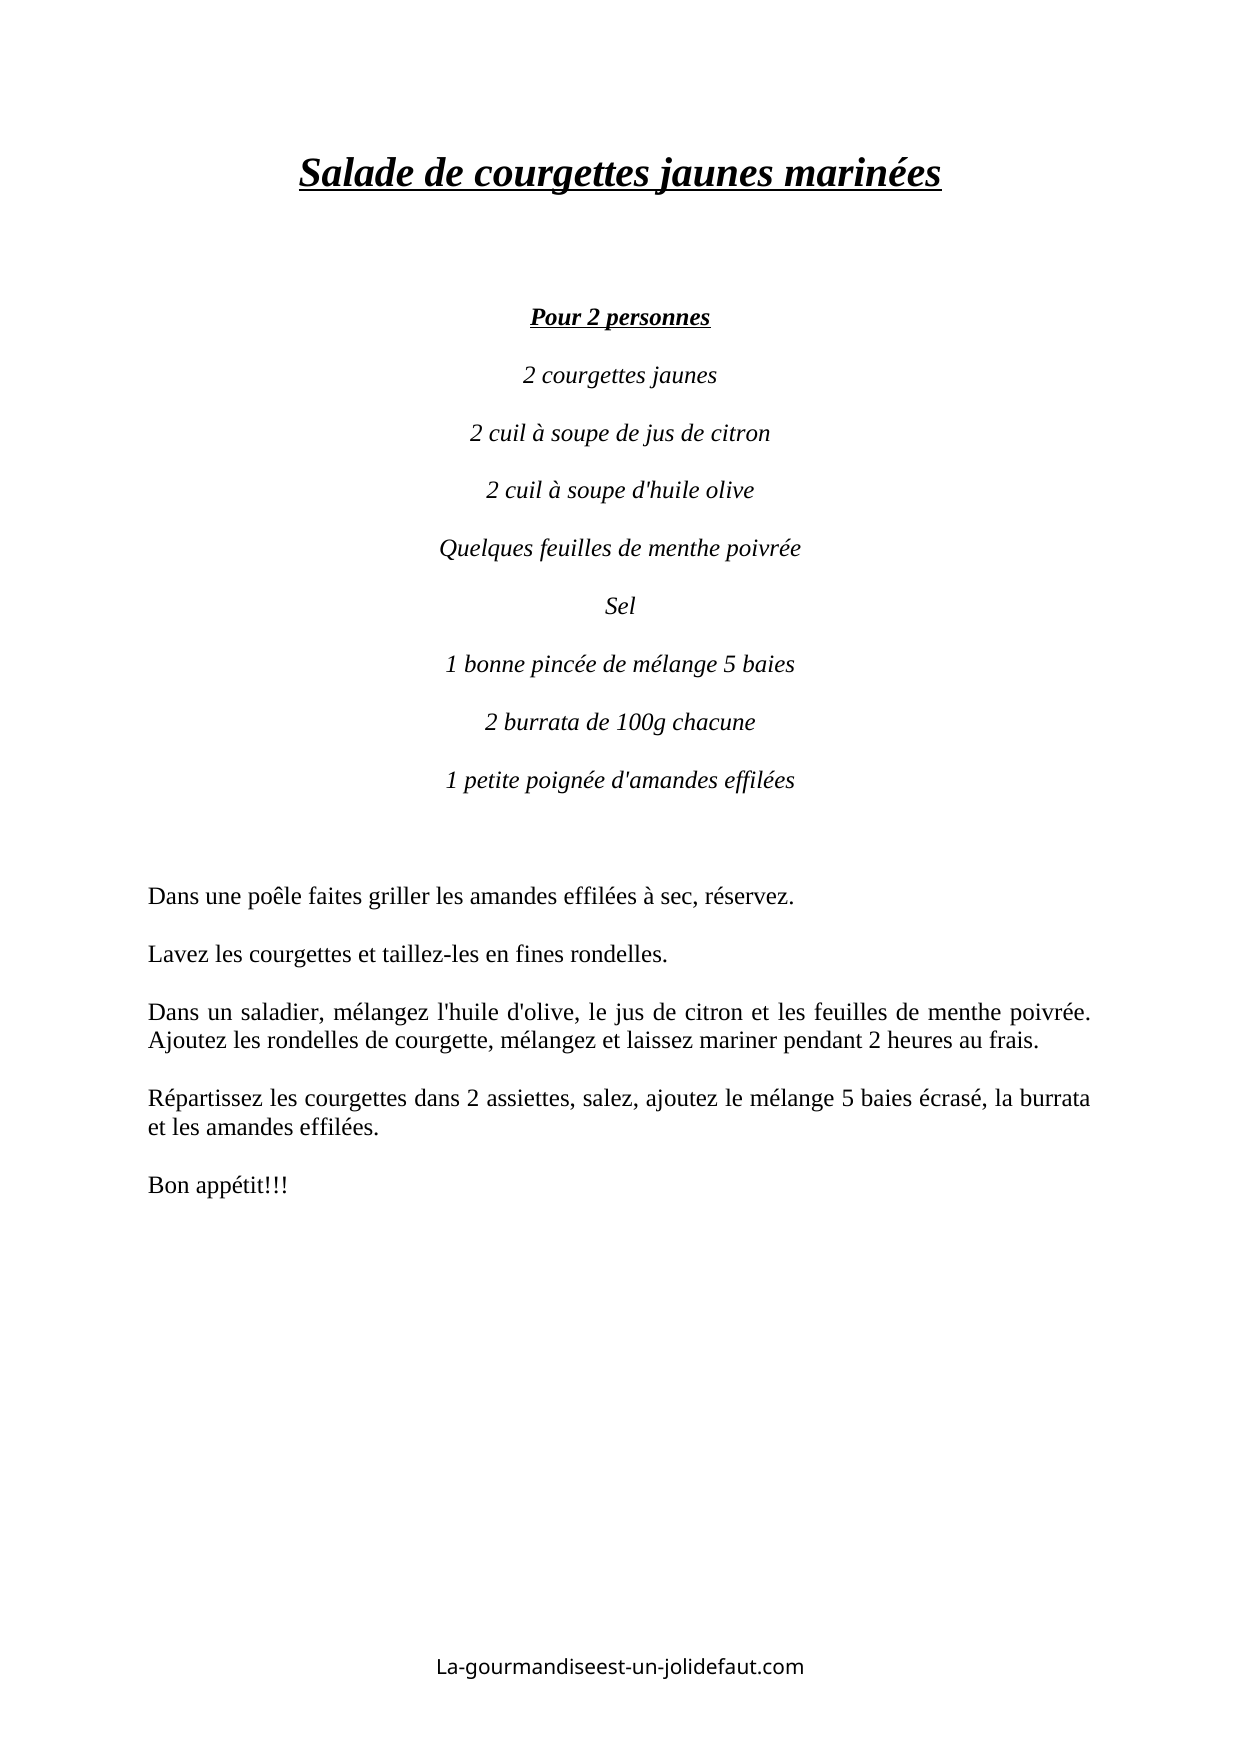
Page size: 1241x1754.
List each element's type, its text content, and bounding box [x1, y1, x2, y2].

text 2 courgettes jaunes [148, 360, 1093, 388]
text 1 bonne pincée de mélange 5 baies [148, 649, 1093, 678]
text Sel [148, 591, 1093, 620]
text 2 cuil à soupe d'huile olive [148, 476, 1093, 504]
text Bon appétit!!! [148, 1170, 1093, 1199]
text Dans une poêle faites griller les amandes effilées à sec, réservez. [148, 881, 1093, 910]
text Quelques feuilles de menthe poivrée [148, 533, 1093, 562]
text Pour 2 personnes [148, 302, 1093, 331]
text 2 burrata de 100g chacune [148, 707, 1093, 736]
text Lavez les courgettes et taillez-les en fines rondelles. [148, 939, 1093, 968]
text 2 cuil à soupe de jus de citron [148, 418, 1093, 446]
text Répartissez les courgettes dans 2 assiettes, salez, ajoutez le mélange 5 baies écrasé, la burrata et les amandes effilées. [148, 1083, 1093, 1141]
text 1 petite poignée d'amandes effilées [148, 765, 1093, 794]
text Dans un saladier, mélangez l'huile d'olive, le jus de citron et les feuilles de menthe poivrée. Ajoutez les rondelles de courgette, mélangez et laissez mariner pendant 2 heures au frais. [148, 997, 1093, 1054]
text Salade de courgettes jaunes marinées [148, 148, 1093, 196]
